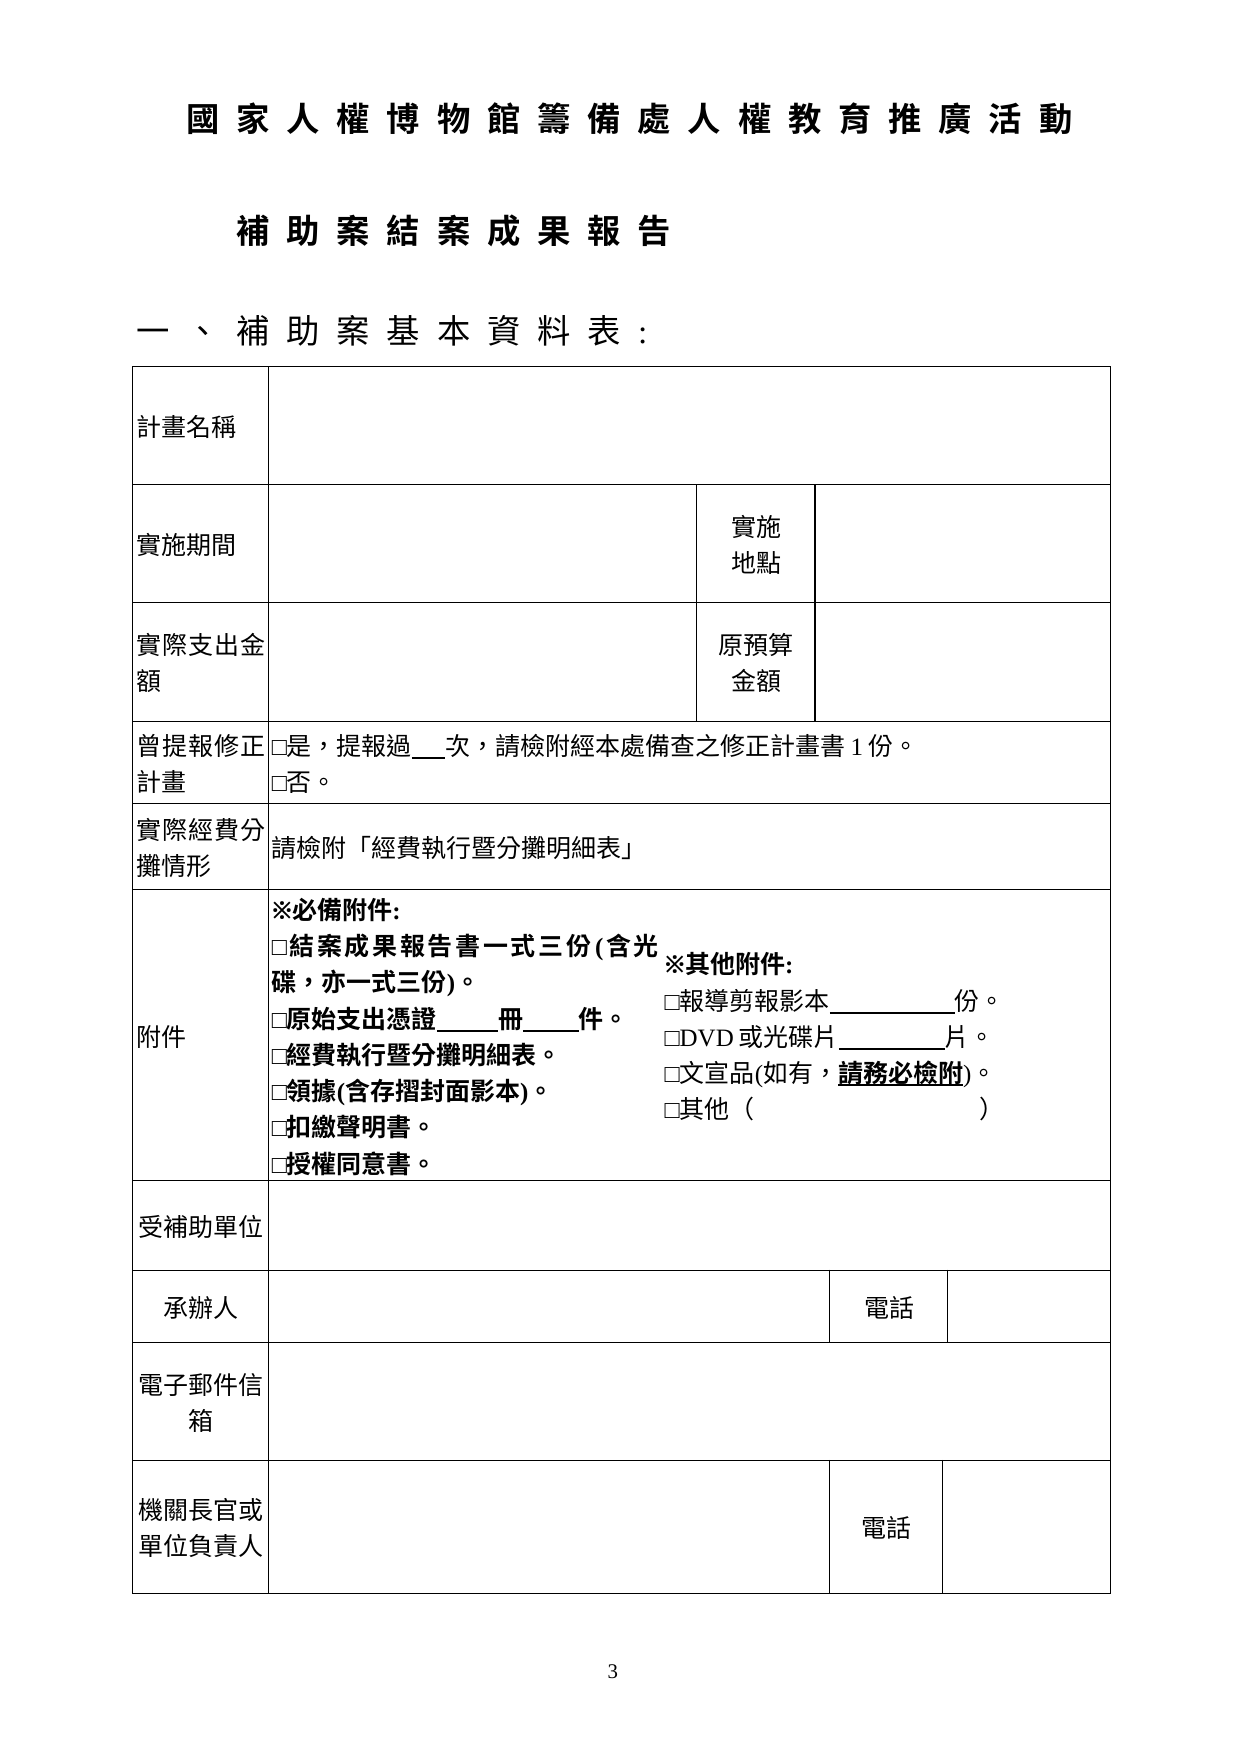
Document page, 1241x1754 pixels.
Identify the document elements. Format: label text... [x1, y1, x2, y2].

table_cell [269, 1343, 1110, 1460]
table_cell [816, 603, 1110, 721]
table_cell 實施 地點 [697, 485, 814, 602]
table_cell 機關長官或單位負責人 [133, 1461, 268, 1593]
table_cell [269, 485, 696, 602]
table_cell 實際經費分攤情形 [133, 804, 268, 889]
table_cell [269, 1181, 1110, 1269]
table_cell ※其他附件: □報導剪報影本 份。 □DVD或光碟片 片。 □文宣品(如有，請務必檢附)。 □其他（ ） [661, 890, 1110, 1180]
table_cell ※必備附件: □結案成果報告書一式三份(含光碟，亦一式三份)。 □原始支出憑證 冊 件。 □經費執行暨分攤明細表。 □領據(含存摺封面影本)。 □扣繳聲明書。 □授權同意書。 [269, 890, 661, 1180]
table_cell [943, 1461, 1110, 1593]
table_cell 實施期間 [133, 485, 268, 602]
text 國家人權博物館籌備處人權教育推廣活動補助案結案成果報告 [172, 79, 1090, 267]
table_cell [269, 1271, 829, 1342]
table_cell 原預算 金額 [697, 603, 814, 721]
table_cell [948, 1271, 1110, 1342]
table_cell 承辦人 [133, 1271, 268, 1342]
table_cell 附件 [133, 890, 268, 1180]
table_cell 電話 [830, 1461, 942, 1593]
table_cell 電子郵件信箱 [133, 1343, 268, 1460]
table_cell 受補助單位 [133, 1181, 268, 1269]
table_cell 實際支出金額 [133, 603, 268, 721]
table_cell [269, 1461, 829, 1593]
table_cell □是，提報過 次，請檢附經本處備查之修正計畫書1份。 □否。 [269, 722, 1110, 803]
text 一、補助案基本資料表: [136, 291, 1090, 366]
table_header [269, 367, 1110, 484]
table_cell [269, 603, 696, 721]
table_cell 電話 [830, 1271, 947, 1342]
table_cell [816, 485, 1110, 602]
table_cell 請檢附「經費執行暨分攤明細表」 [269, 804, 1110, 889]
table_header 計畫名稱 [133, 367, 268, 484]
table_cell 曾提報修正計畫 [133, 722, 268, 803]
